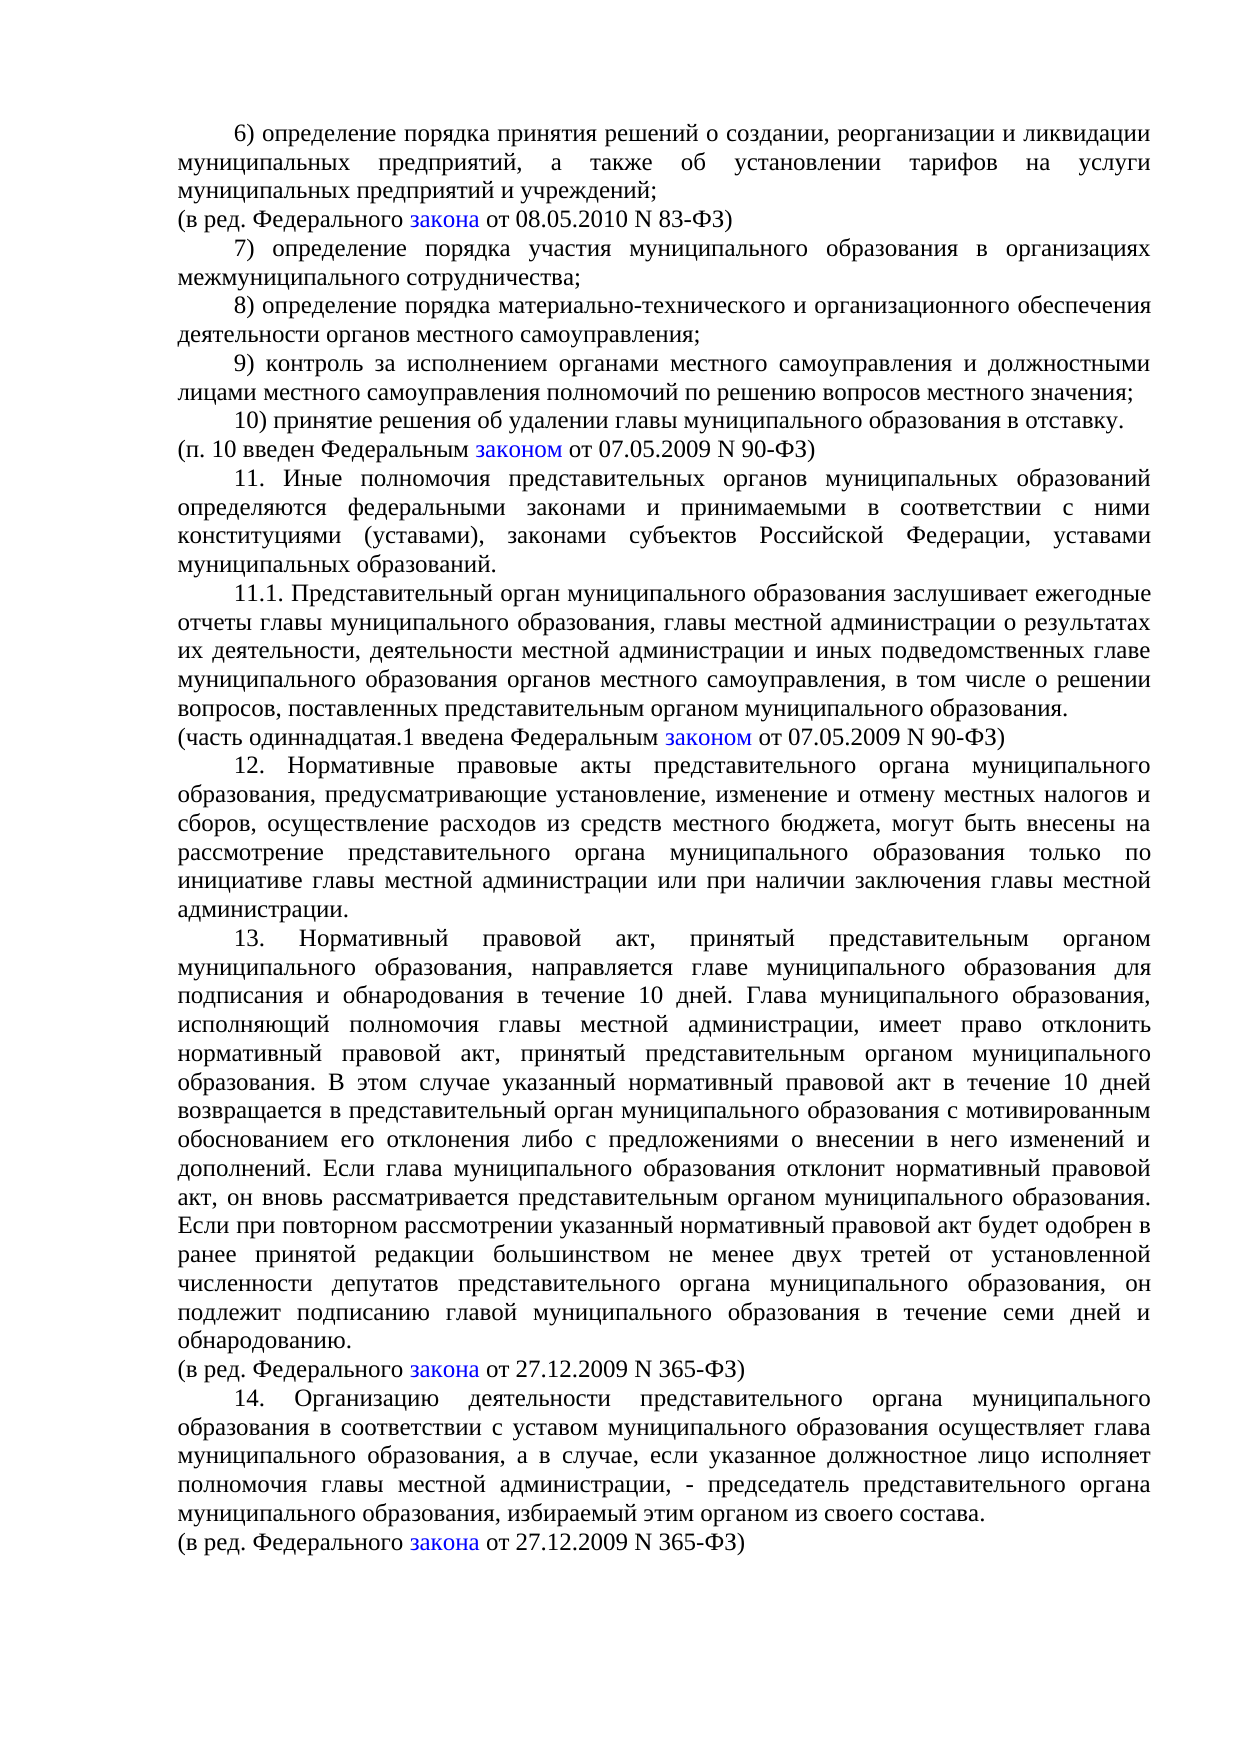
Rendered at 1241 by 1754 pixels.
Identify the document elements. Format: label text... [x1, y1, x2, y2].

text 11. Иные полномочия представительных органов муниципальных образований определяются федеральными законами и принимаемыми в соответствии с ними конституциями (уставами), законами субъектов Российской Федерации, уставами муниципальных образований. [177, 463, 1152, 578]
text 8) определение порядка материально-технического и организационного обеспечения деятельности органов местного самоуправления; [177, 291, 1152, 348]
text 6) определение порядка принятия решений о создании, реорганизации и ликвидации муниципальных предприятий, а также об установлении тарифов на услуги муниципальных предприятий и учреждений; [177, 118, 1152, 204]
text (в ред. Федерального закона от 08.05.2010 N 83-ФЗ) [177, 204, 1152, 233]
text 13. Нормативный правовой акт, принятый представительным органом муниципального образования, направляется главе муниципального образования для подписания и обнародования в течение 10 дней. Глава муниципального образования, исполняющий полномочия главы местной администрации, имеет право отклонить нормативный правовой акт, принятый представительным органом муниципального образования. В этом случае указанный нормативный правовой акт в течение 10 дней возвращается в представительный орган муниципального образования с мотивированным обоснованием его отклонения либо с предложениями о внесении в него изменений и дополнений. Если глава муниципального образования отклонит нормативный правовой акт, он вновь рассматривается представительным органом муниципального образования. Если при повторном рассмотрении указанный нормативный правовой акт будет одобрен в ранее принятой редакции большинством не менее двух третей от установленной численности депутатов представительного органа муниципального образования, он подлежит подписанию главой муниципального образования в течение семи дней и обнародованию. [177, 923, 1152, 1354]
text 9) контроль за исполнением органами местного самоуправления и должностными лицами местного самоуправления полномочий по решению вопросов местного значения; [177, 348, 1152, 406]
text 7) определение порядка участия муниципального образования в организациях межмуниципального сотрудничества; [177, 233, 1152, 291]
text 14. Организацию деятельности представительного органа муниципального образования в соответствии с уставом муниципального образования осуществляет глава муниципального образования, а в случае, если указанное должностное лицо исполняет полномочия главы местной администрации, - председатель представительного органа муниципального образования, избираемый этим органом из своего состава. [177, 1383, 1152, 1527]
text 10) принятие решения об удалении главы муниципального образования в отставку. [177, 406, 1152, 434]
text (в ред. Федерального закона от 27.12.2009 N 365-ФЗ) [177, 1354, 1152, 1383]
text (часть одиннадцатая.1 введена Федеральным законом от 07.05.2009 N 90-ФЗ) [177, 722, 1152, 751]
text (п. 10 введен Федеральным законом от 07.05.2009 N 90-ФЗ) [177, 434, 1152, 463]
text 11.1. Представительный орган муниципального образования заслушивает ежегодные отчеты главы муниципального образования, главы местной администрации о результатах их деятельности, деятельности местной администрации и иных подведомственных главе муниципального образования органов местного самоуправления, в том числе о решении вопросов, поставленных представительным органом муниципального образования. [177, 578, 1152, 722]
text (в ред. Федерального закона от 27.12.2009 N 365-ФЗ) [177, 1527, 1152, 1556]
text 12. Нормативные правовые акты представительного органа муниципального образования, предусматривающие установление, изменение и отмену местных налогов и сборов, осуществление расходов из средств местного бюджета, могут быть внесены на рассмотрение представительного органа муниципального образования только по инициативе главы местной администрации или при наличии заключения главы местной администрации. [177, 751, 1152, 923]
